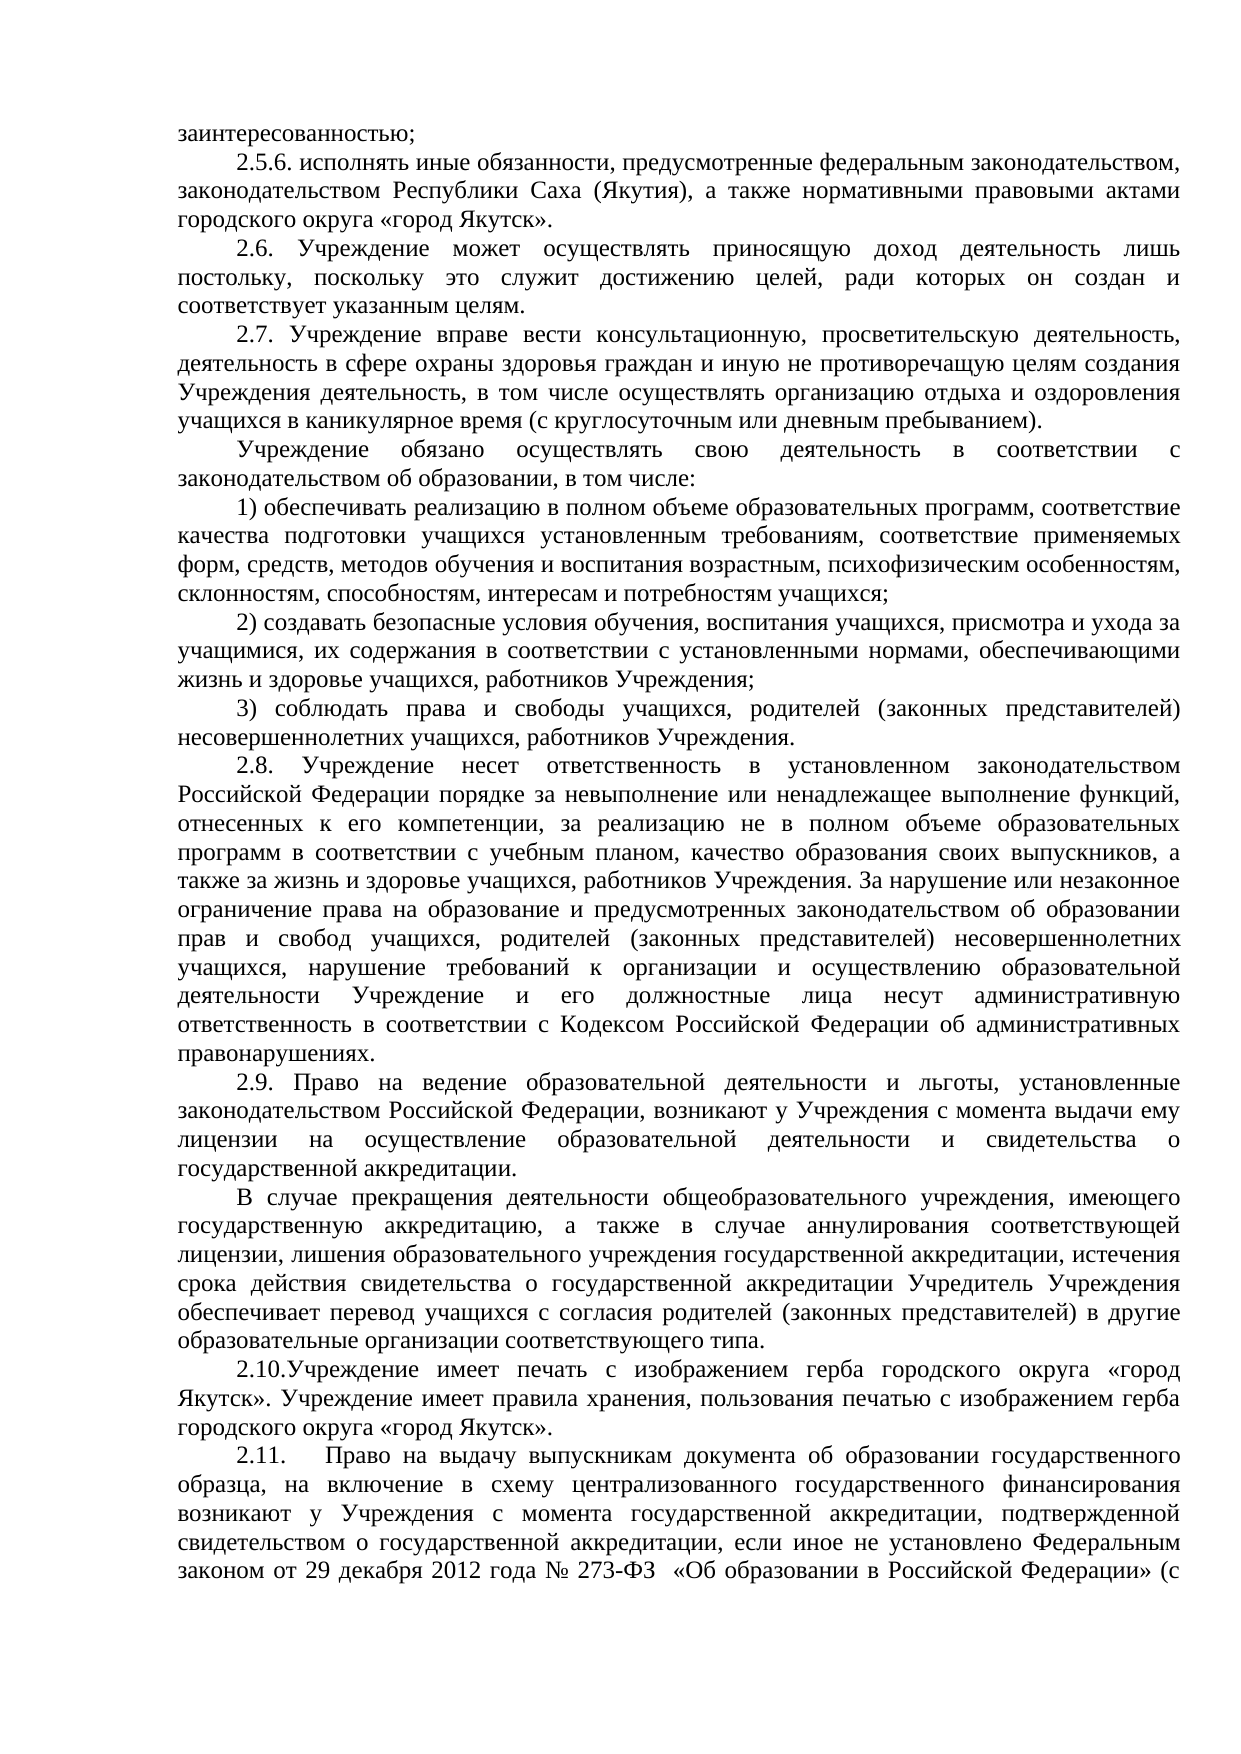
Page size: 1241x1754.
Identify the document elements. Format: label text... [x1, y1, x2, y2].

text 2.9. Право на ведение образовательной деятельности и льготы, установленные законодательством Российской Федерации, возникают у Учреждения с момента выдачи ему лицензии на осуществление образовательной деятельности и свидетельства о государственной аккредитации. [177, 1067, 1181, 1182]
text 2) создавать безопасные условия обучения, воспитания учащихся, присмотра и ухода за учащимися, их содержания в соответствии с установленными нормами, обеспечивающими жизнь и здоровье учащихся, работников Учреждения; [177, 607, 1181, 693]
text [177, 118, 1181, 147]
text 2.10.Учреждение имеет печать с изображением герба городского округа «город Якутск». Учреждение имеет правила хранения, пользования печатью с изображением герба городского округа «город Якутск». [177, 1354, 1181, 1441]
text 2.6. Учреждение может осуществлять приносящую доход деятельность лишь постольку, поскольку это служит достижению целей, ради которых он создан и соответствует указанным целям. [177, 233, 1181, 319]
text 3) соблюдать права и свободы учащихся, родителей (законных представителей) несовершеннолетних учащихся, работников Учреждения. [177, 693, 1181, 751]
text Учреждение обязано осуществлять свою деятельность в соответствии с законодательством об образовании, в том числе: [177, 434, 1181, 492]
text В случае прекращения деятельности общеобразовательного учреждения, имеющего государственную аккредитацию, а также в случае аннулирования соответствующей лицензии, лишения образовательного учреждения государственной аккредитации, истечения срока действия свидетельства о государственной аккредитации Учредитель Учреждения обеспечивает перевод учащихся с согласия родителей (законных представителей) в другие образовательные организации соответствующего типа. [177, 1182, 1181, 1354]
text 2.8. Учреждение несет ответственность в установленном законодательством Российской Федерации порядке за невыполнение или ненадлежащее выполнение функций, отнесенных к его компетенции, за реализацию не в полном объеме образовательных программ в соответствии с учебным планом, качество образования своих выпускников, а также за жизнь и здоровье учащихся, работников Учреждения. За нарушение или незаконное ограничение права на образование и предусмотренных законодательством об образовании прав и свобод учащихся, родителей (законных представителей) несовершеннолетних учащихся, нарушение требований к организации и осуществлению образовательной деятельности Учреждение и его должностные лица несут административную ответственность в соответствии с Кодексом Российской Федерации об административных правонарушениях. [177, 751, 1181, 1067]
text 1) обеспечивать реализацию в полном объеме образовательных программ, соответствие качества подготовки учащихся установленным требованиям, соответствие применяемых форм, средств, методов обучения и воспитания возрастным, психофизическим особенностям, склонностям, способностям, интересам и потребностям учащихся; [177, 492, 1181, 607]
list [177, 1441, 1181, 1584]
text 2.5.6. исполнять иные обязанности, предусмотренные федеральным законодательством, законодательством Республики Саха (Якутия), а также нормативными правовыми актами городского округа «город Якутск». [177, 147, 1181, 233]
text 2.7. Учреждение вправе вести консультационную, просветительскую деятельность, деятельность в сфере охраны здоровья граждан и иную не противоречащую целям создания Учреждения деятельность, в том числе осуществлять организацию отдыха и оздоровления учащихся в каникулярное время (с круглосуточным или дневным пребыванием). [177, 319, 1181, 434]
